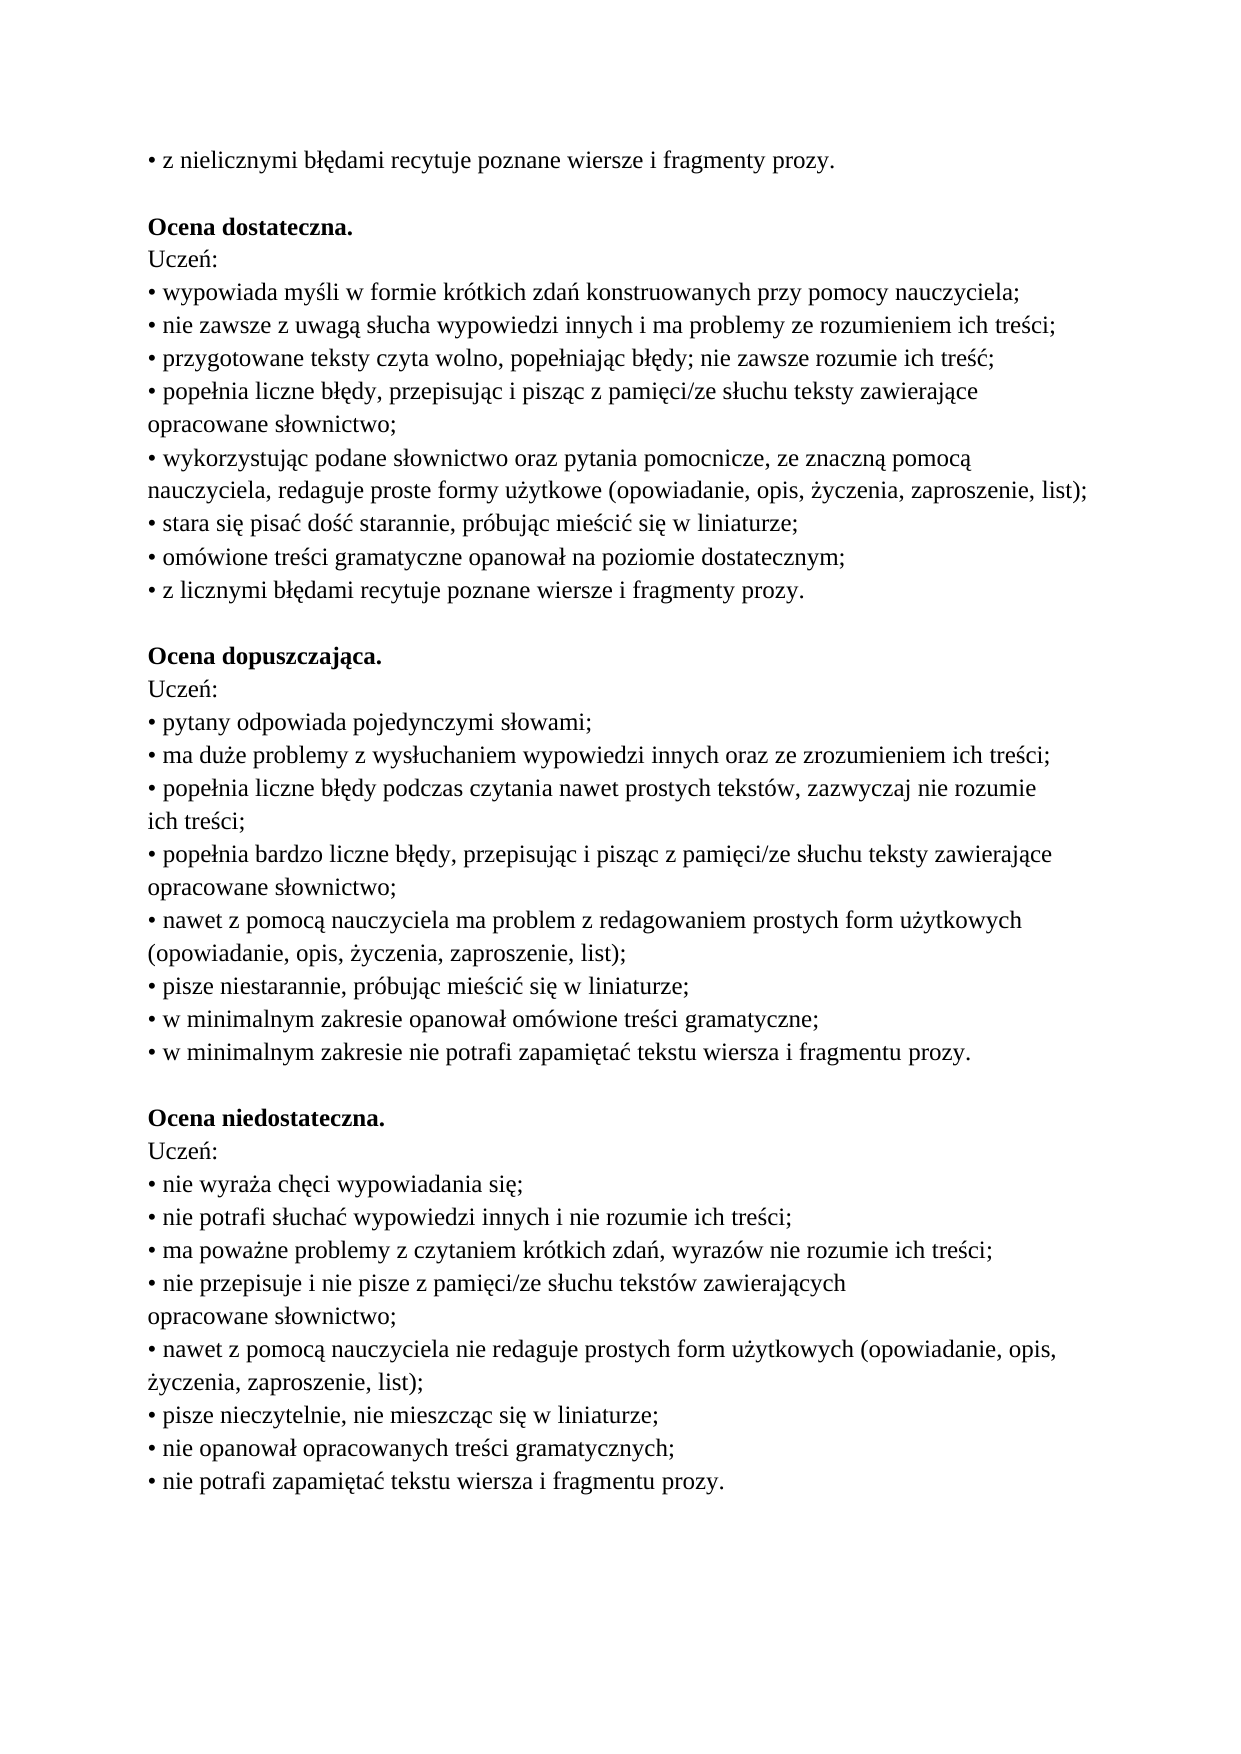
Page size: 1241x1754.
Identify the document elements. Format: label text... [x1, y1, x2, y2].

list stara się pisać dość starannie, próbując mieścić się w liniaturze; [147, 509, 1101, 537]
list nie zawsze z uwagą słucha wypowiedzi innych i ma problemy ze rozumieniem ich treści; [147, 310, 1101, 339]
list pytany odpowiada pojedynczymi słowami; [147, 707, 1101, 736]
list z nielicznymi błędami recytuje poznane wiersze i fragmenty prozy. [147, 145, 1101, 174]
text Uczeń: [147, 244, 1101, 273]
list popełnia liczne błędy podczas czytania nawet prostych tekstów, zazwyczaj nie rozumie ich treści; [147, 773, 1073, 835]
subtitle Ocena dopuszczająca. [147, 641, 1101, 670]
list nie potrafi zapamiętać tekstu wiersza i fragmentu prozy. [147, 1466, 1101, 1495]
list przygotowane teksty czyta wolno, popełniając błędy; nie zawsze rozumie ich treść; [147, 343, 1101, 372]
list w minimalnym zakresie opanował omówione treści gramatyczne; [147, 1004, 1101, 1033]
list nie opanował opracowanych treści gramatycznych; [147, 1433, 1101, 1462]
list pisze niestarannie, próbując mieścić się w liniaturze; [147, 971, 1101, 1000]
list nie wyraża chęci wypowiadania się; [147, 1169, 1101, 1198]
list nawet z pomocą nauczyciela ma problem z redagowaniem prostych form użytkowych (opowiadanie, opis, życzenia, zaproszenie, list); [147, 905, 1022, 967]
list ma duże problemy z wysłuchaniem wypowiedzi innych oraz ze zrozumieniem ich treści; [147, 740, 1101, 769]
list w minimalnym zakresie nie potrafi zapamiętać tekstu wiersza i fragmentu prozy. [147, 1037, 1101, 1066]
subtitle Ocena niedostateczna. [147, 1103, 1101, 1132]
subtitle Ocena dostateczna. [147, 212, 1101, 240]
list nie potrafi słuchać wypowiedzi innych i nie rozumie ich treści; [147, 1202, 1101, 1231]
list wypowiada myśli w formie krótkich zdań konstruowanych przy pomocy nauczyciela; [147, 277, 1101, 306]
list pisze nieczytelnie, nie mieszcząc się w liniaturze; [147, 1400, 1101, 1429]
list ma poważne problemy z czytaniem krótkich zdań, wyrazów nie rozumie ich treści; [147, 1235, 1101, 1264]
list nawet z pomocą nauczyciela nie redaguje prostych form użytkowych (opowiadanie, opis, życzenia, zaproszenie, list); [147, 1334, 1057, 1396]
text Uczeń: [147, 1136, 1101, 1165]
text Uczeń: [147, 674, 1101, 703]
list popełnia liczne błędy, przepisując i pisząc z pamięci/ze słuchu teksty zawierające opracowane słownictwo; [147, 376, 978, 438]
list z licznymi błędami recytuje poznane wiersze i fragmenty prozy. [147, 575, 1101, 604]
list omówione treści gramatyczne opanował na poziomie dostatecznym; [147, 542, 1101, 570]
list popełnia bardzo liczne błędy, przepisując i pisząc z pamięci/ze słuchu teksty zawierające opracowane słownictwo; [147, 839, 1053, 901]
list nie przepisuje i nie pisze z pamięci/ze słuchu tekstów zawierających opracowane słownictwo; [147, 1268, 973, 1330]
list wykorzystując podane słownictwo oraz pytania pomocnicze, ze znaczną pomocą nauczyciela, redaguje proste formy użytkowe (opowiadanie, opis, życzenia, zaproszenie, list); [147, 443, 1087, 504]
